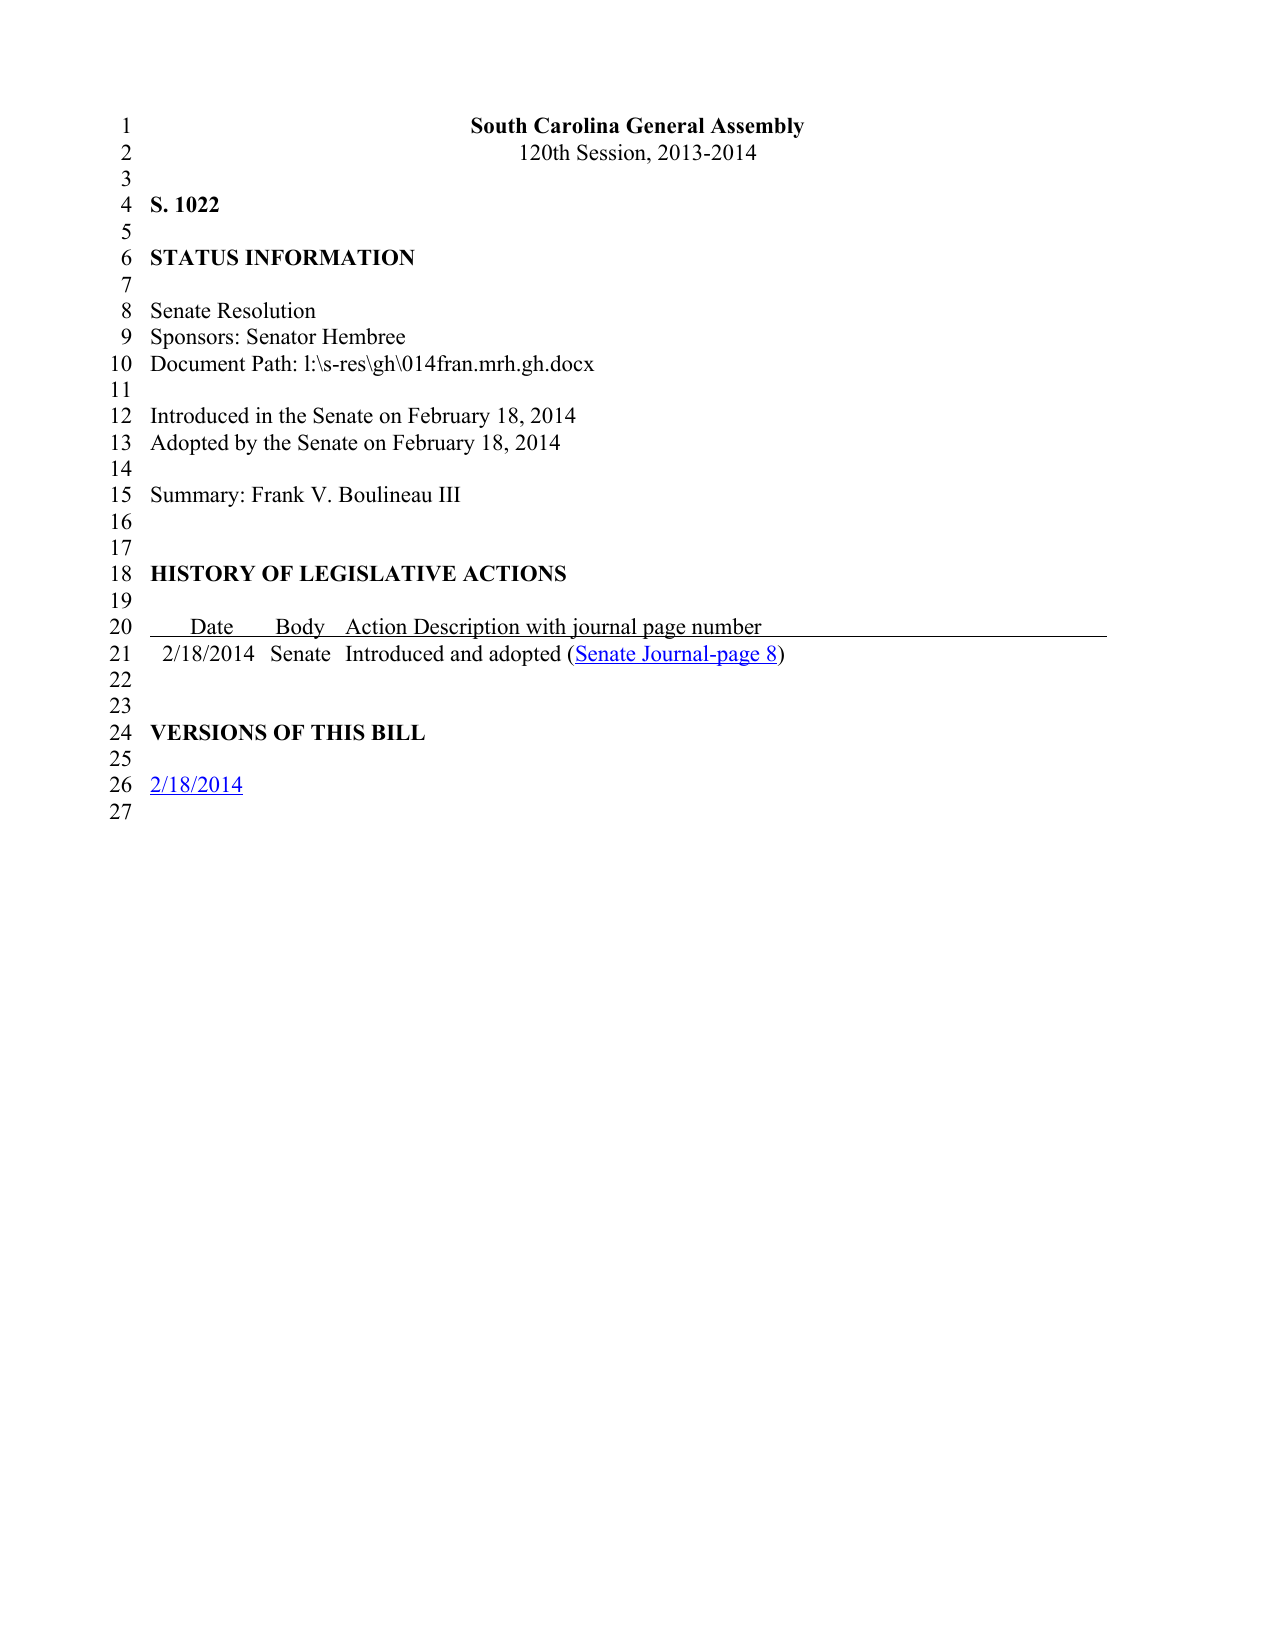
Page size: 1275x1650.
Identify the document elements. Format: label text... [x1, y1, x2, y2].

text 120th Session, 2013-2014 [150, 139, 1125, 165]
text Document Path: l:\s-res\gh\014fran.mrh.gh.docx [150, 350, 1125, 376]
text Senate Resolution [150, 297, 1125, 323]
text S. 1022 [150, 192, 1125, 218]
text HISTORY OF LEGISLATIVE ACTIONS [150, 561, 1125, 587]
text VERSIONS OF THIS BILL [150, 719, 1125, 745]
text 2/18/2014 [150, 771, 1125, 798]
text Date Body Action Description with journal page number [150, 613, 1125, 639]
text Introduced in the Senate on February 18, 2014 [150, 402, 1125, 429]
text Sponsors: Senator Hembree [150, 323, 1125, 350]
text STATUS INFORMATION [150, 244, 1125, 271]
text South Carolina General Assembly [150, 112, 1125, 139]
text Summary: Frank V. Boulineau III [150, 481, 1125, 508]
text Adopted by the Senate on February 18, 2014 [150, 429, 1125, 455]
text 2/18/2014 Senate Introduced and adopted (Senate Journal-page 8) [150, 639, 1125, 666]
